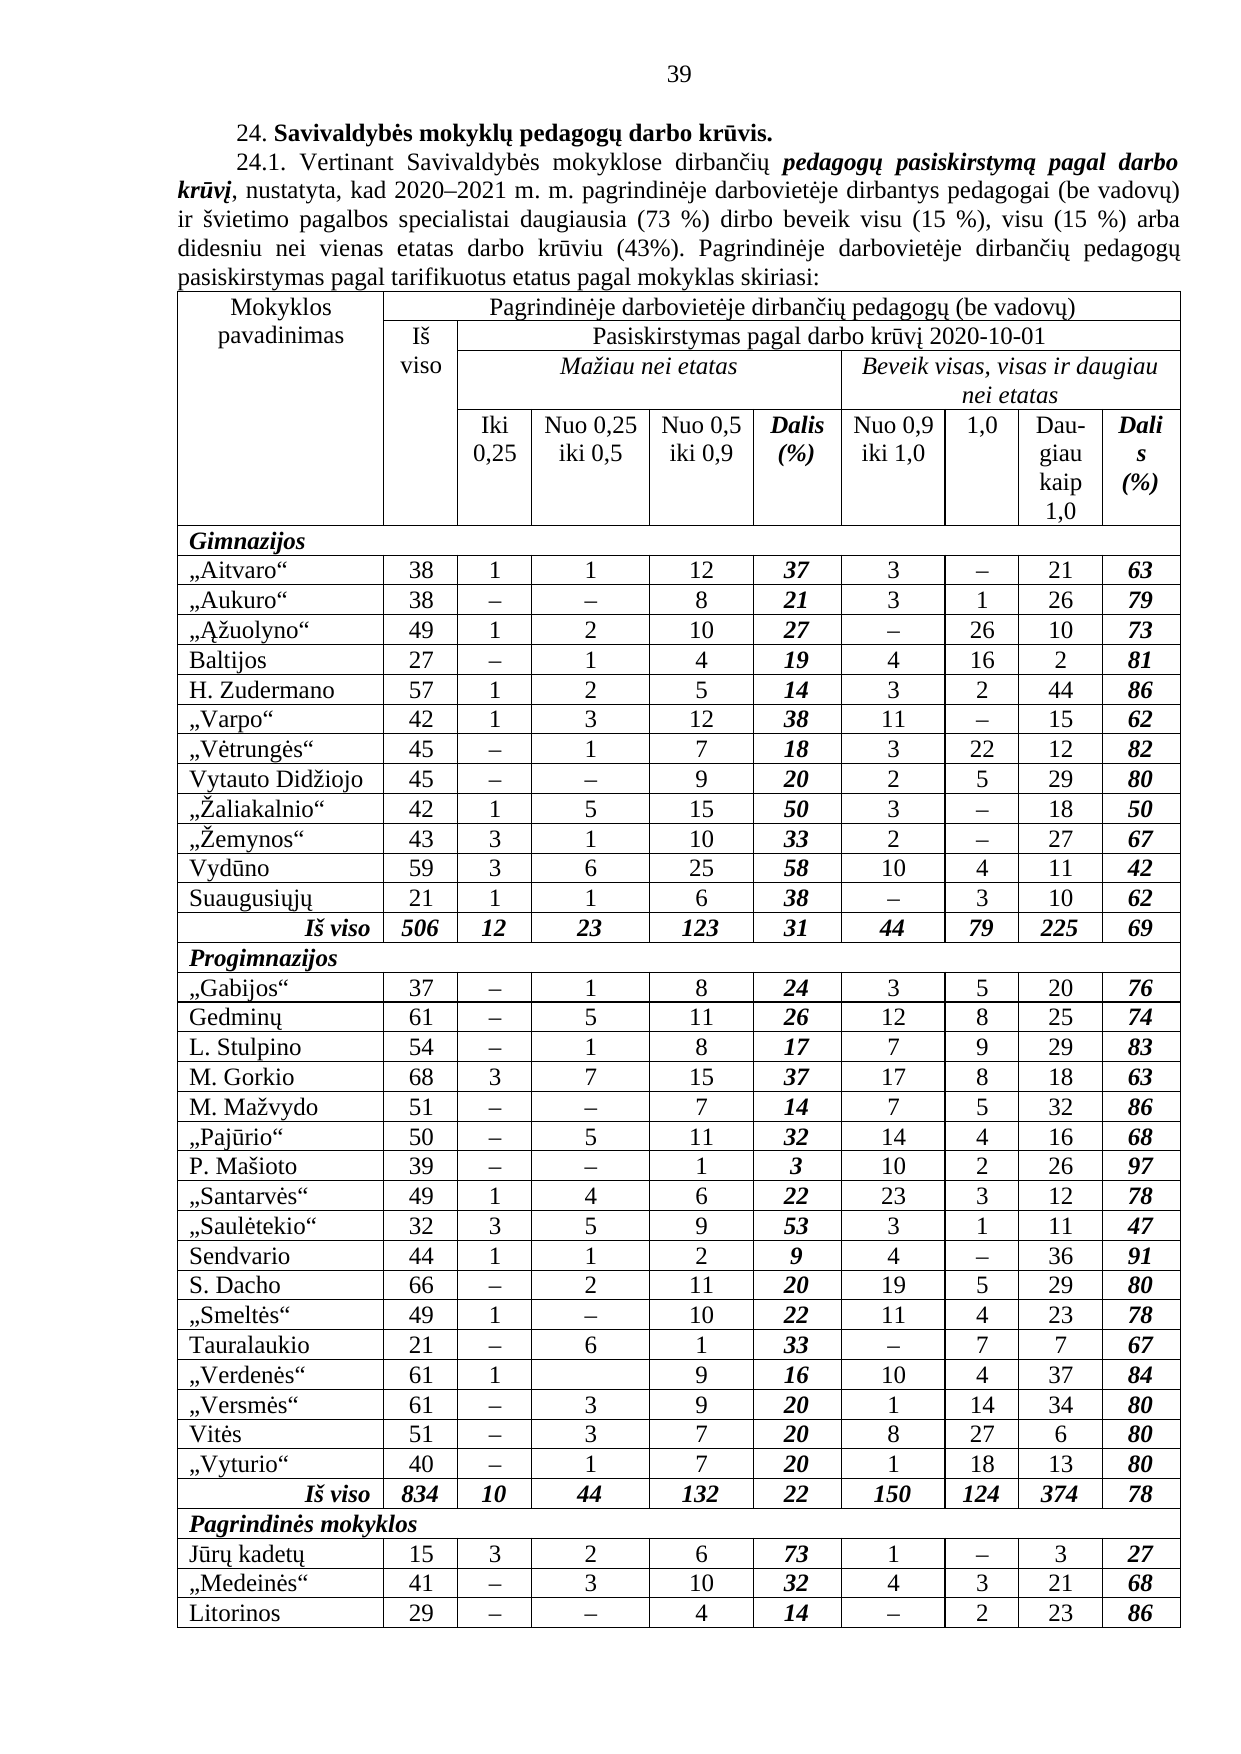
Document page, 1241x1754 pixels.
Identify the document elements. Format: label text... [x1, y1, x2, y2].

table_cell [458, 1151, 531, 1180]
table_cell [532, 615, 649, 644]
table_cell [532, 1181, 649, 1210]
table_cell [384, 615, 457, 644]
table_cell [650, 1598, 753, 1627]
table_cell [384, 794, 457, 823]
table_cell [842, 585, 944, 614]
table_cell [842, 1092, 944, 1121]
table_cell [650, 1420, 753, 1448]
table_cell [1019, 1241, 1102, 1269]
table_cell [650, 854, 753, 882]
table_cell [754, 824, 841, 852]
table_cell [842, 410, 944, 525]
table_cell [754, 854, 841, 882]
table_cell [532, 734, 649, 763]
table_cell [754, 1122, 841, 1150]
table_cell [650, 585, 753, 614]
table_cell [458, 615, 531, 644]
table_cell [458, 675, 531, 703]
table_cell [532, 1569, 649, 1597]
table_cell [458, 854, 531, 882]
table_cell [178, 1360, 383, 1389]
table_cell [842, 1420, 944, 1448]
text 24.1. Vertinant Savivaldybės mokyklose dirbančių pedagogų pasiskirstymą pagal darbo krūvį, nustatyta, kad 2020–2021 m. m. pagrindinėje darbovietėje dirbantys pedagogai (be vadovų) ir švietimo pagalbos specialistai daugiausia (73 %) dirbo beveik visu (15 %), visu (15 %) arba didesniu nei vienas etatas darbo krūviu (43%). Pagrindinėje darbovietėje dirbančių pedagogų pasiskirstymas pagal tarifikuotus etatus pagal mokyklas skiriasi: [177, 147, 1181, 291]
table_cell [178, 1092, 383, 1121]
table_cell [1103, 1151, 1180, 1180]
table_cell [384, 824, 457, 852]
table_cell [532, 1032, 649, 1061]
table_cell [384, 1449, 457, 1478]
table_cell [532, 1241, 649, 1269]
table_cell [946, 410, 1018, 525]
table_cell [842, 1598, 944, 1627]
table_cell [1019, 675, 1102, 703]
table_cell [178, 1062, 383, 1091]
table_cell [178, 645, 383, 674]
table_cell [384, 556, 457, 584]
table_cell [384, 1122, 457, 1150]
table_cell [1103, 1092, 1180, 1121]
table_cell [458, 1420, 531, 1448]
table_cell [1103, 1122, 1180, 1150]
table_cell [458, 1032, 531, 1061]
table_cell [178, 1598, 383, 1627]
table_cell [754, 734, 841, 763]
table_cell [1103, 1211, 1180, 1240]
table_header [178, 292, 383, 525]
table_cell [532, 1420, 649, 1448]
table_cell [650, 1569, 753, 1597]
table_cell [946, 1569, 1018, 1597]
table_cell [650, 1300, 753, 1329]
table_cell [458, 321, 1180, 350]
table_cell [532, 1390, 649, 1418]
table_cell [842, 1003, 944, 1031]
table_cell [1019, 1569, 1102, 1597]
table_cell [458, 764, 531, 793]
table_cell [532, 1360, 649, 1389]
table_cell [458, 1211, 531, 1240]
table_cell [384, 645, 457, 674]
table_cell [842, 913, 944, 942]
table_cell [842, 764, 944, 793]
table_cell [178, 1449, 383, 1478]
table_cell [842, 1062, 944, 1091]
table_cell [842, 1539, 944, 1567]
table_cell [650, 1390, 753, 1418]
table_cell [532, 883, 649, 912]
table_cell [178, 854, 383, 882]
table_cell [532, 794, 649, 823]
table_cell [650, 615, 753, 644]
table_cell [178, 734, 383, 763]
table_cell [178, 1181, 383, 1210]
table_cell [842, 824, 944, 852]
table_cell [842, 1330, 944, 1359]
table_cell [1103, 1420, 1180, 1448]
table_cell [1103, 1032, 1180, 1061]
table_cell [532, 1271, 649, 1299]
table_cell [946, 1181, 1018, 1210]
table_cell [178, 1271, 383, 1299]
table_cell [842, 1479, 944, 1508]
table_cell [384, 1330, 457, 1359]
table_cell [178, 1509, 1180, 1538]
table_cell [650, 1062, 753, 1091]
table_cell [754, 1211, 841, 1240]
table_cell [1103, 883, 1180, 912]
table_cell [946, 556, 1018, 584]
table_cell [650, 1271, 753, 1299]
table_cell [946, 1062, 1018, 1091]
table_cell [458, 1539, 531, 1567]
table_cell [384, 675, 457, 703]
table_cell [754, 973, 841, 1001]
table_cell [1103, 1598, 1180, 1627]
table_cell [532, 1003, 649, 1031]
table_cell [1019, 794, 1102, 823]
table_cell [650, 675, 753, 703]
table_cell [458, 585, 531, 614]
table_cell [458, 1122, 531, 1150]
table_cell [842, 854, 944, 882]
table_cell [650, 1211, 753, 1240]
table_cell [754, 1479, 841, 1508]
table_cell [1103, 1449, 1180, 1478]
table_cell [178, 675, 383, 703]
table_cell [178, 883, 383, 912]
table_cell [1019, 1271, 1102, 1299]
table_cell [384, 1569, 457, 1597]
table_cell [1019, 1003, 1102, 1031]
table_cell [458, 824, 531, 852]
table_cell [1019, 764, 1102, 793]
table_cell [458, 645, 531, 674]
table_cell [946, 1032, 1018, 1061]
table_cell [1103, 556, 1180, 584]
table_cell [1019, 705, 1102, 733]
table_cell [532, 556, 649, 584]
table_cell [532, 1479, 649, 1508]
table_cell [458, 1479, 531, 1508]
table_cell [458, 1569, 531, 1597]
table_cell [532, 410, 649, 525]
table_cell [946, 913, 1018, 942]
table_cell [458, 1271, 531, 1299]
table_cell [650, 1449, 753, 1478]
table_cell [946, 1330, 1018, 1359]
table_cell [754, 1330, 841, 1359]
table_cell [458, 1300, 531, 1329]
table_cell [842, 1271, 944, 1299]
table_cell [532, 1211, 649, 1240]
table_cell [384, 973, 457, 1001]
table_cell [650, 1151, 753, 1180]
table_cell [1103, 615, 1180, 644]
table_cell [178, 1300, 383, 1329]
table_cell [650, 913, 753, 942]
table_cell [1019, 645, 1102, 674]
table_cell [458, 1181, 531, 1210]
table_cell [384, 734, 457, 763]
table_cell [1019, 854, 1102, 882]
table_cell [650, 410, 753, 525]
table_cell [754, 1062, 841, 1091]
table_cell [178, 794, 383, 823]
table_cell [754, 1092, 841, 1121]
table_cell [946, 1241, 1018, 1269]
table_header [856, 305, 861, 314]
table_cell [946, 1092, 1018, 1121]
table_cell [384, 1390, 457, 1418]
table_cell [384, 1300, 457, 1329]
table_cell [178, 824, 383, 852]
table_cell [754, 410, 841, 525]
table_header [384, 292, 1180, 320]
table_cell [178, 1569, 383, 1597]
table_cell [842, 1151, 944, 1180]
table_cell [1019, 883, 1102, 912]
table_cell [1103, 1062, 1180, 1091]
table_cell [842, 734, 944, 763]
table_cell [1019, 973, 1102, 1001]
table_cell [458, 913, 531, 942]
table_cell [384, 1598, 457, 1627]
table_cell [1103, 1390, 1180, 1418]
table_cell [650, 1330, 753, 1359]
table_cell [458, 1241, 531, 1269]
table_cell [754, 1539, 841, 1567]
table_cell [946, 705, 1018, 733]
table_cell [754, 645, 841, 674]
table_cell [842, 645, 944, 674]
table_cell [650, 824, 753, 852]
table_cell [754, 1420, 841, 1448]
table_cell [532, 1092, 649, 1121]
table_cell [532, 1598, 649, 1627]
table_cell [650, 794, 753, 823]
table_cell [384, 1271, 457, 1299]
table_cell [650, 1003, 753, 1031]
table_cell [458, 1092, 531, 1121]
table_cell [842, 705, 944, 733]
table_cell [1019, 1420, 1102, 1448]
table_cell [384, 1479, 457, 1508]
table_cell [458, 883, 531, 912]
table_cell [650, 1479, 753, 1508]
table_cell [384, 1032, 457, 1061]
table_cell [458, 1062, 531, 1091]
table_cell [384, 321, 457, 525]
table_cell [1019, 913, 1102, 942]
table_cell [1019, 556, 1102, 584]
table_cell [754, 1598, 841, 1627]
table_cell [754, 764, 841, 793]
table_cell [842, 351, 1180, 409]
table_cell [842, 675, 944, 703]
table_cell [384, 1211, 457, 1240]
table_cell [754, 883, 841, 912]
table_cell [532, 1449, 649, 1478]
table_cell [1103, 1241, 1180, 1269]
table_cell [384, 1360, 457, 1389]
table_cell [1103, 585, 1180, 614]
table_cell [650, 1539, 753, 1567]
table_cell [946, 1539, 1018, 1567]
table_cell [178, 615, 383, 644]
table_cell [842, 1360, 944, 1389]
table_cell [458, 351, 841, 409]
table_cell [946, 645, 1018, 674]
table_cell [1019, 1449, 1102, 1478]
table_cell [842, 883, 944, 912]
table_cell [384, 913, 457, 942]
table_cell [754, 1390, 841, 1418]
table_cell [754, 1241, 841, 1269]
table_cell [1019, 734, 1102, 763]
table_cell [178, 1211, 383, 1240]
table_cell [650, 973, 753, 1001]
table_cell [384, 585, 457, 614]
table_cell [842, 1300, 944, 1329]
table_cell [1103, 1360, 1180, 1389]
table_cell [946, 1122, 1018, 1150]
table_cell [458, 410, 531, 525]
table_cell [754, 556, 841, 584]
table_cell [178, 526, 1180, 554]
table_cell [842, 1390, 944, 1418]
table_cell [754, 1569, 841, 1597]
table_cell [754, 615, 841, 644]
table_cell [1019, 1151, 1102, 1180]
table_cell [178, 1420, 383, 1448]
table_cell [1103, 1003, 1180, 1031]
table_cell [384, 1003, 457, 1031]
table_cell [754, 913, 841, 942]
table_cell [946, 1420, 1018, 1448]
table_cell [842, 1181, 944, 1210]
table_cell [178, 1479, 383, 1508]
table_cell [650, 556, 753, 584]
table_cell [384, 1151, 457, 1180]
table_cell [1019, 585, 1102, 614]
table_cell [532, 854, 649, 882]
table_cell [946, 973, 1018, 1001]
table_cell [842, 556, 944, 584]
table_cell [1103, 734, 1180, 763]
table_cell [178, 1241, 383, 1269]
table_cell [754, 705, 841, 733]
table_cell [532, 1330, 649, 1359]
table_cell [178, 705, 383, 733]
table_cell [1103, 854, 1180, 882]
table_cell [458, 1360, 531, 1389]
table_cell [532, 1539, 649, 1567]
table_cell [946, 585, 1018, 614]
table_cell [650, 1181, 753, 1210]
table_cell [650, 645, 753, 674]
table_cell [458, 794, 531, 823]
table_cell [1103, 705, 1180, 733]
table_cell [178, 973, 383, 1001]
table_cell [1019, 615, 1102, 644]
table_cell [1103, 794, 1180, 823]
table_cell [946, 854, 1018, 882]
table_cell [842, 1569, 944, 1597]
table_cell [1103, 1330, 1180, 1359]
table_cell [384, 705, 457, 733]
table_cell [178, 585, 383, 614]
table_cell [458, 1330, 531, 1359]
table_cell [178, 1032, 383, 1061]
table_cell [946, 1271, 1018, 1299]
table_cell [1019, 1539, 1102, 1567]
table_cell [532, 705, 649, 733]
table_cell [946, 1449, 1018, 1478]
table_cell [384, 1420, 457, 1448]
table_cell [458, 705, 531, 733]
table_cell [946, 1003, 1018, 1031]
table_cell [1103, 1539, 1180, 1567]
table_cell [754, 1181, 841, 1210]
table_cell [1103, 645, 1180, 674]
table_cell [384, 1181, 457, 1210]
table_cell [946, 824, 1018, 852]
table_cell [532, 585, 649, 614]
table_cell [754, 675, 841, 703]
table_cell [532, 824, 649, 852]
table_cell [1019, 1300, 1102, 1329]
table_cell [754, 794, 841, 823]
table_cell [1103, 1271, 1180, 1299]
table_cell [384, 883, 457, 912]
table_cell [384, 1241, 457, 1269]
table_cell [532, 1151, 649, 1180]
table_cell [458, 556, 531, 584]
text 24. Savivaldybės mokyklų pedagogų darbo krūvis. [236, 118, 1181, 147]
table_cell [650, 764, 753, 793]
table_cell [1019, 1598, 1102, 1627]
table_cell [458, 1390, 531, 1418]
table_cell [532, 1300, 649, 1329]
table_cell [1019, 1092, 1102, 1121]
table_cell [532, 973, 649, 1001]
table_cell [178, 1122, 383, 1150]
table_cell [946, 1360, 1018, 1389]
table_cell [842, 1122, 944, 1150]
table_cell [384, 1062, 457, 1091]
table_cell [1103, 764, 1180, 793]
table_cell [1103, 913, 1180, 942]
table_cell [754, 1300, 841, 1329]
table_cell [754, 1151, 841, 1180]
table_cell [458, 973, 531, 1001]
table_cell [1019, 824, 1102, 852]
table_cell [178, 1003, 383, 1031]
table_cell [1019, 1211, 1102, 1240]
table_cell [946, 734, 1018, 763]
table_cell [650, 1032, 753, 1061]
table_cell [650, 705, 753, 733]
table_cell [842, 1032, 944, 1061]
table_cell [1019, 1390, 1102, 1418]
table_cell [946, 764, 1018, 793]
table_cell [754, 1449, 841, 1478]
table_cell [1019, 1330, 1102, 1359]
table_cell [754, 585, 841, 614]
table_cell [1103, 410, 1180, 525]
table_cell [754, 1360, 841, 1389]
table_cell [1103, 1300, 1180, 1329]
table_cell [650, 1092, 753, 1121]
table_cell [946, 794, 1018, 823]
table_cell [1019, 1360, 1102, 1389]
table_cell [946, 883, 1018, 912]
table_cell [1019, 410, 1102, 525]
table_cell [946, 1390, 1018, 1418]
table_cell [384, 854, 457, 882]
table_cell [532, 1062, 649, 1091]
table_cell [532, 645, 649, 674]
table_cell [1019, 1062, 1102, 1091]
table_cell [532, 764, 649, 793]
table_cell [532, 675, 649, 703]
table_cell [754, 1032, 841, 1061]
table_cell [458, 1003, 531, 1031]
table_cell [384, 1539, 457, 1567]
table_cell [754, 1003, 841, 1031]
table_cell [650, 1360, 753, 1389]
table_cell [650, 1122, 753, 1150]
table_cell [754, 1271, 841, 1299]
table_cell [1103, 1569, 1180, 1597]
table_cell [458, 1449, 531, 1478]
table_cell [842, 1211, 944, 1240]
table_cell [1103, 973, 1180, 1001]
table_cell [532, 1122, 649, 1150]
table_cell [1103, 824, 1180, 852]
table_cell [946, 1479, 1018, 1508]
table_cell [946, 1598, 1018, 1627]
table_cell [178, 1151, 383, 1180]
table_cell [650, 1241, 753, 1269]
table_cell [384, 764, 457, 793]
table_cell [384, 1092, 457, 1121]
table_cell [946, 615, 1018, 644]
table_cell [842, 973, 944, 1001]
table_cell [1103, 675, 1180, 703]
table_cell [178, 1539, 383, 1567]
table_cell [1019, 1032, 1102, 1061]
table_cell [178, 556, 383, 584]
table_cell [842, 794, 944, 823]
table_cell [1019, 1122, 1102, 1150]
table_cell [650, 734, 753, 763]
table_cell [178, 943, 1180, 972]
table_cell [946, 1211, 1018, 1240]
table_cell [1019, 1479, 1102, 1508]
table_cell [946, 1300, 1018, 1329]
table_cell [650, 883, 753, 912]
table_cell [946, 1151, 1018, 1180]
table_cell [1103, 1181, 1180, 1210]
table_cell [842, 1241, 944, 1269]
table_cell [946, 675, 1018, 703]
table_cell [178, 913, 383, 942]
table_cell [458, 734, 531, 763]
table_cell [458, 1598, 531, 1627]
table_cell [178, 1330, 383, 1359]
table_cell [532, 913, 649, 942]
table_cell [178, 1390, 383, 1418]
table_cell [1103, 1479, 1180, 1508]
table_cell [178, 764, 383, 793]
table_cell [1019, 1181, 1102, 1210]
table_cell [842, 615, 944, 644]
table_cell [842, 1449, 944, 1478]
